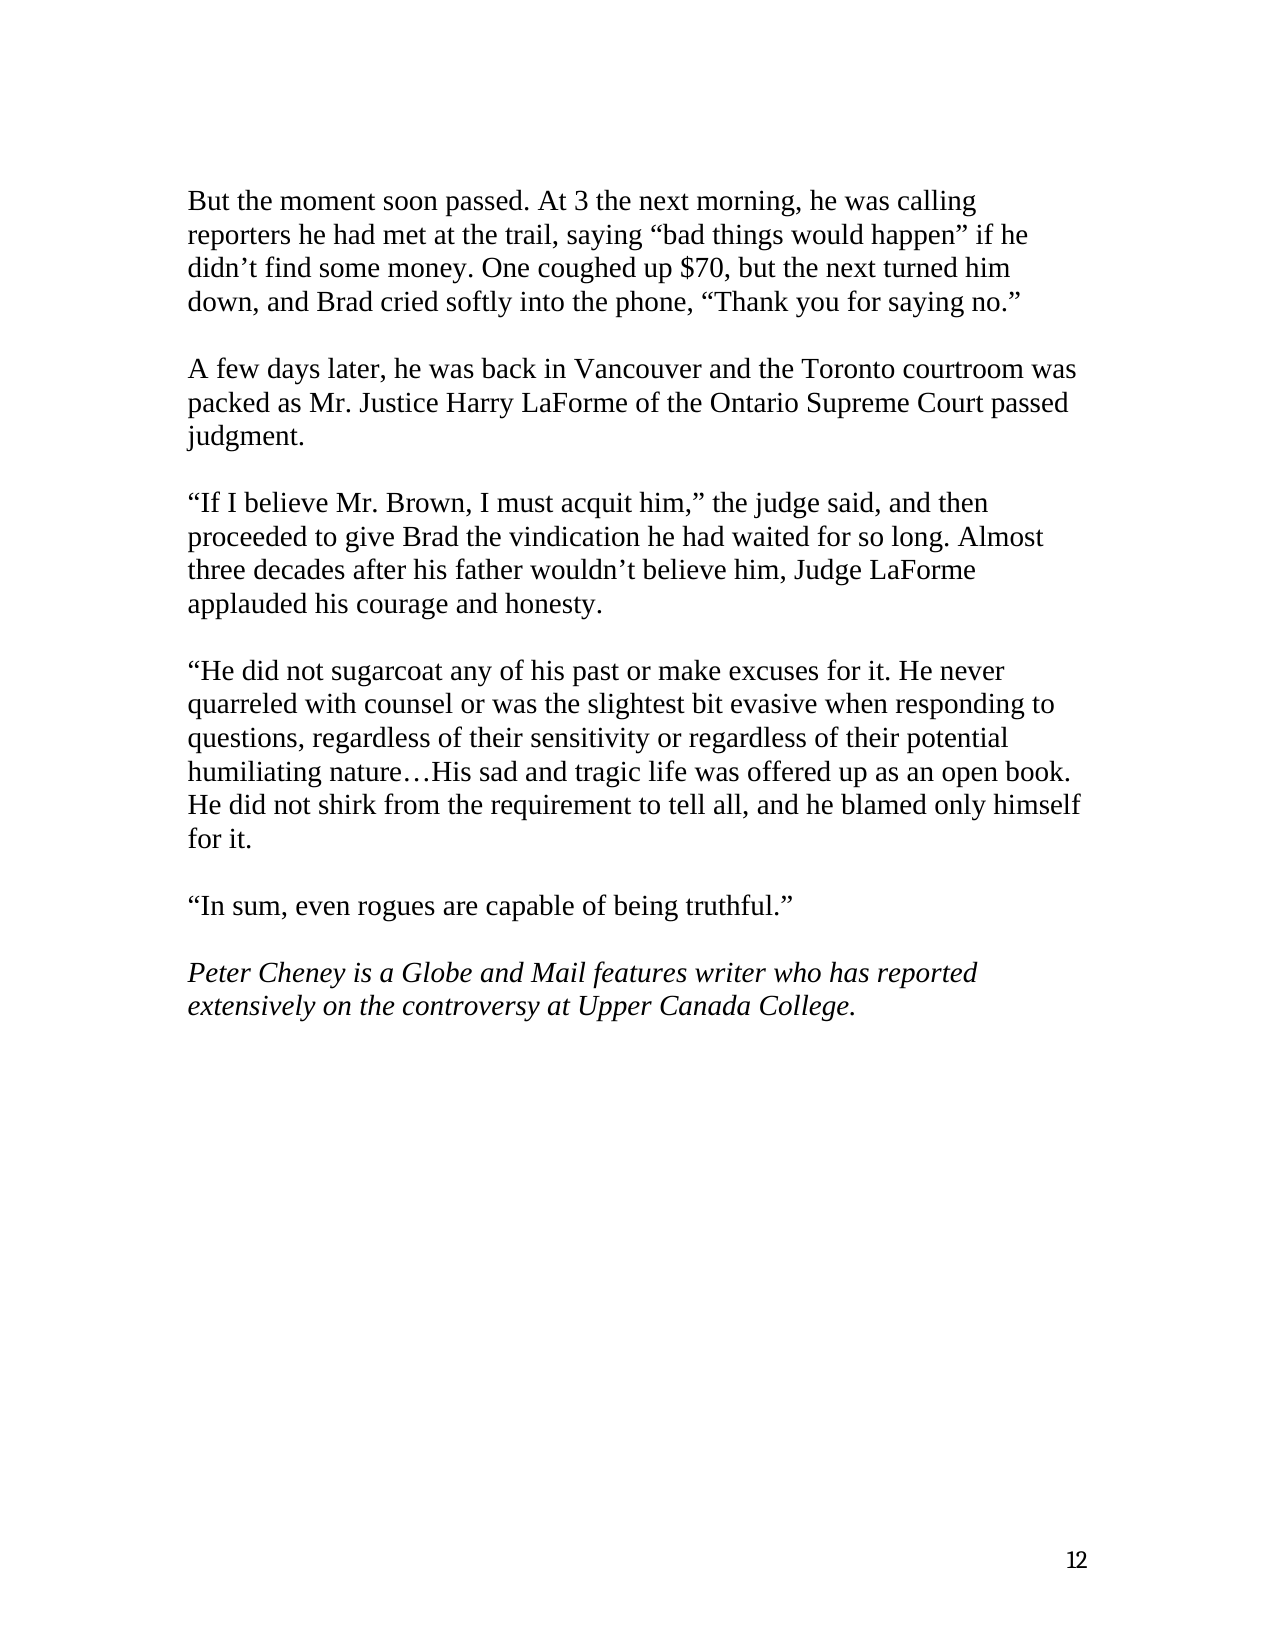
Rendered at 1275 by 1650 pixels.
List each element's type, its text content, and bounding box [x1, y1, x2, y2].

text “In sum, even rogues are capable of being truthful.” [187, 888, 1087, 921]
text “He did not sugarcoat any of his past or make excuses for it. He never quarreled with counsel or was the slightest bit evasive when responding to questions, regardless of their sensitivity or regardless of their potential humiliating nature…His sad and tragic life was offered up as an open book. He did not shirk from the requirement to tell all, and he blamed only himself for it. [187, 653, 1087, 854]
text A few days later, he was back in Vancouver and the Toronto courtroom was packed as Mr. Justice Harry LaForme of the Ontario Supreme Court passed judgment. [187, 351, 1087, 452]
text But the moment soon passed. At 3 the next morning, he was calling reporters he had met at the trail, saying “bad things would happen” if he didn’t find some money. One coughed up $70, but the next turned him down, and Brad cried softly into the phone, “Thank you for saying no.” [187, 183, 1087, 318]
text Peter Cheney is a Globe and Mail features writer who has reported extensively on the controversy at Upper Canada College. [187, 955, 1087, 1022]
text “If I believe Mr. Brown, I must acquit him,” the judge said, and then proceeded to give Brad the vindication he had waited for so long. Almost three decades after his father wouldn’t believe him, Judge LaForme applauded his courage and honesty. [187, 485, 1087, 619]
